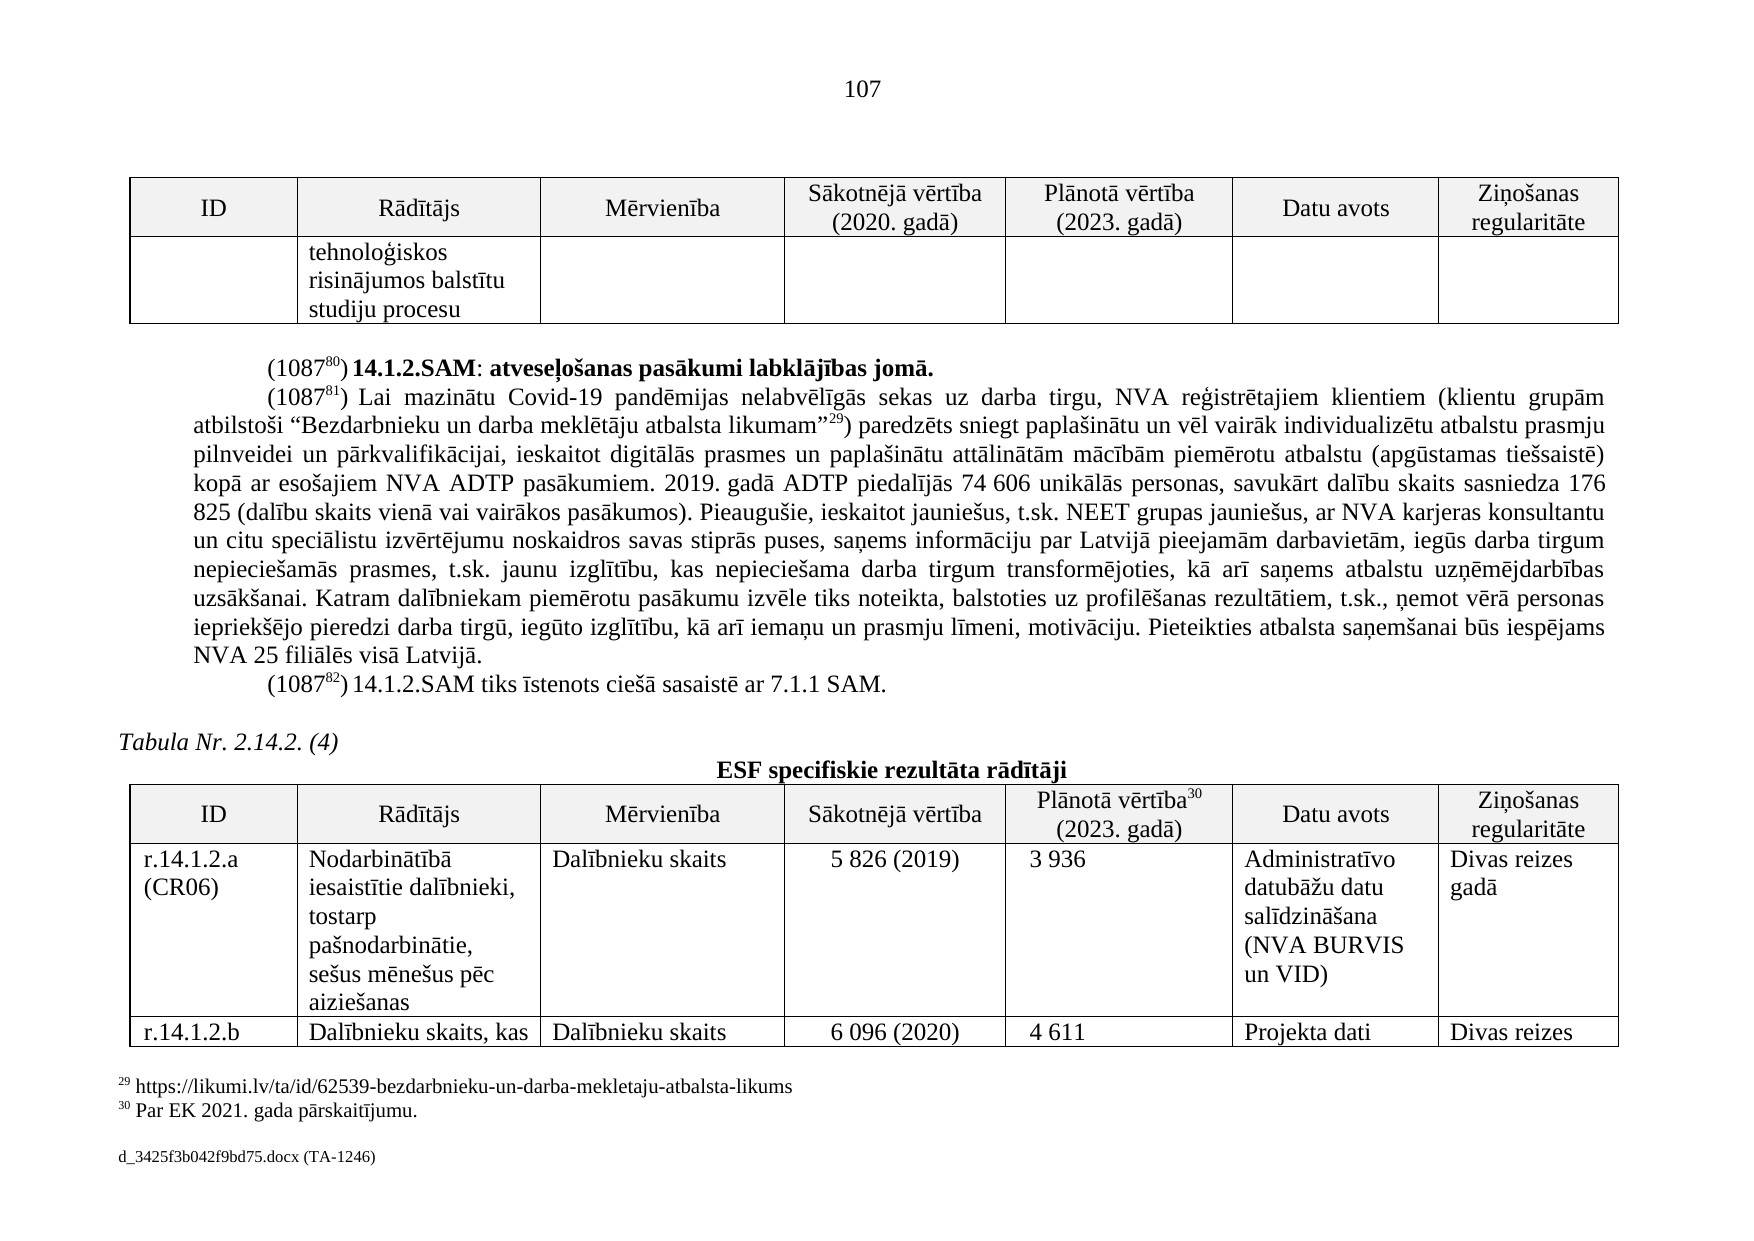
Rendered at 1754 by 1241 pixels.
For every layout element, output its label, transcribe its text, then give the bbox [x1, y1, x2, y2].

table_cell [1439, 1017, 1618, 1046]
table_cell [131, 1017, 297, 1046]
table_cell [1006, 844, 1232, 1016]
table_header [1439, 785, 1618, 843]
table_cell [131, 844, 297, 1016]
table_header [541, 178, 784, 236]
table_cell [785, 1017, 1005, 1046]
text (108782) 14.1.2.SAM tiks īstenots ciešā sasaistē ar 7.1.1 SAM. [193, 669, 1606, 698]
list Tabula Nr. 2.14.2. (4) [118, 727, 1606, 755]
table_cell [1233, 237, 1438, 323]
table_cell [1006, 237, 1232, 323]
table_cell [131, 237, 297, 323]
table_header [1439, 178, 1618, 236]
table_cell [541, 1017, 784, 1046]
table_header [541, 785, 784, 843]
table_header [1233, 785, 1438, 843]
text (108781) Lai mazinātu Covid-19 pandēmijas nelabvēlīgās sekas uz darba tirgu, NVA reģistrētajiem klientiem (klientu grupām atbilstoši “Bezdarbnieku un darba meklētāju atbalsta likumam”) paredzēts sniegt paplašinātu un vēl vairāk individualizētu atbalstu prasmju pilnveidei un pārkvalifikācijai, ieskaitot digitālās prasmes un paplašinātu attālinātām mācībām piemērotu atbalstu (apgūstamas tiešsaistē) kopā ar esošajiem NVA ADTP pasākumiem. 2019. gadā ADTP piedalījās 74 606 unikālās personas, savukārt dalību skaits sasniedza 176 825 (dalību skaits vienā vai vairākos pasākumos). Pieaugušie, ieskaitot jauniešus, t.sk. NEET grupas jauniešus, ar NVA karjeras konsultantu un citu speciālistu izvērtējumu noskaidros savas stiprās puses, saņems informāciju par Latvijā pieejamām darbavietām, iegūs darba tirgum nepieciešamās prasmes, t.sk. jaunu izglītību, kas nepieciešama darba tirgum transformējoties, kā arī saņems atbalstu uzņēmējdarbības uzsākšanai. Katram dalībniekam piemērotu pasākumu izvēle tiks noteikta, balstoties uz profilēšanas rezultātiem, t.sk., ņemot vērā personas iepriekšējo pieredzi darba tirgū, iegūto izglītību, kā arī iemaņu un prasmju līmeni, motivāciju. Pieteikties atbalsta saņemšanai būs iespējams NVA 25 filiālēs visā Latvijā. [193, 382, 1606, 669]
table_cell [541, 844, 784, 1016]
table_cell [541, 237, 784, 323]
text (108780) 14.1.2.SAM: atveseļošanas pasākumi labklājības jomā. [193, 353, 1606, 382]
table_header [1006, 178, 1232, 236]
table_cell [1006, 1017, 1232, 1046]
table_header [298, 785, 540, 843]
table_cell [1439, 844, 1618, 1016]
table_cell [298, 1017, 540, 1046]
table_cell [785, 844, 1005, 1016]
text ESF specifiskie rezultāta rādītāji [177, 755, 1606, 784]
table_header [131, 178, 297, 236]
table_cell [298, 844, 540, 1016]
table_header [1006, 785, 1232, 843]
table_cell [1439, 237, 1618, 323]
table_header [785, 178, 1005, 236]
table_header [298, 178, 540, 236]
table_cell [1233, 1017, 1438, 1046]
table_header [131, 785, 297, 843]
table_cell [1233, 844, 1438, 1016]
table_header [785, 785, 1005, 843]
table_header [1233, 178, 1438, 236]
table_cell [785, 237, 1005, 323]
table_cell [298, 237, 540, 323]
